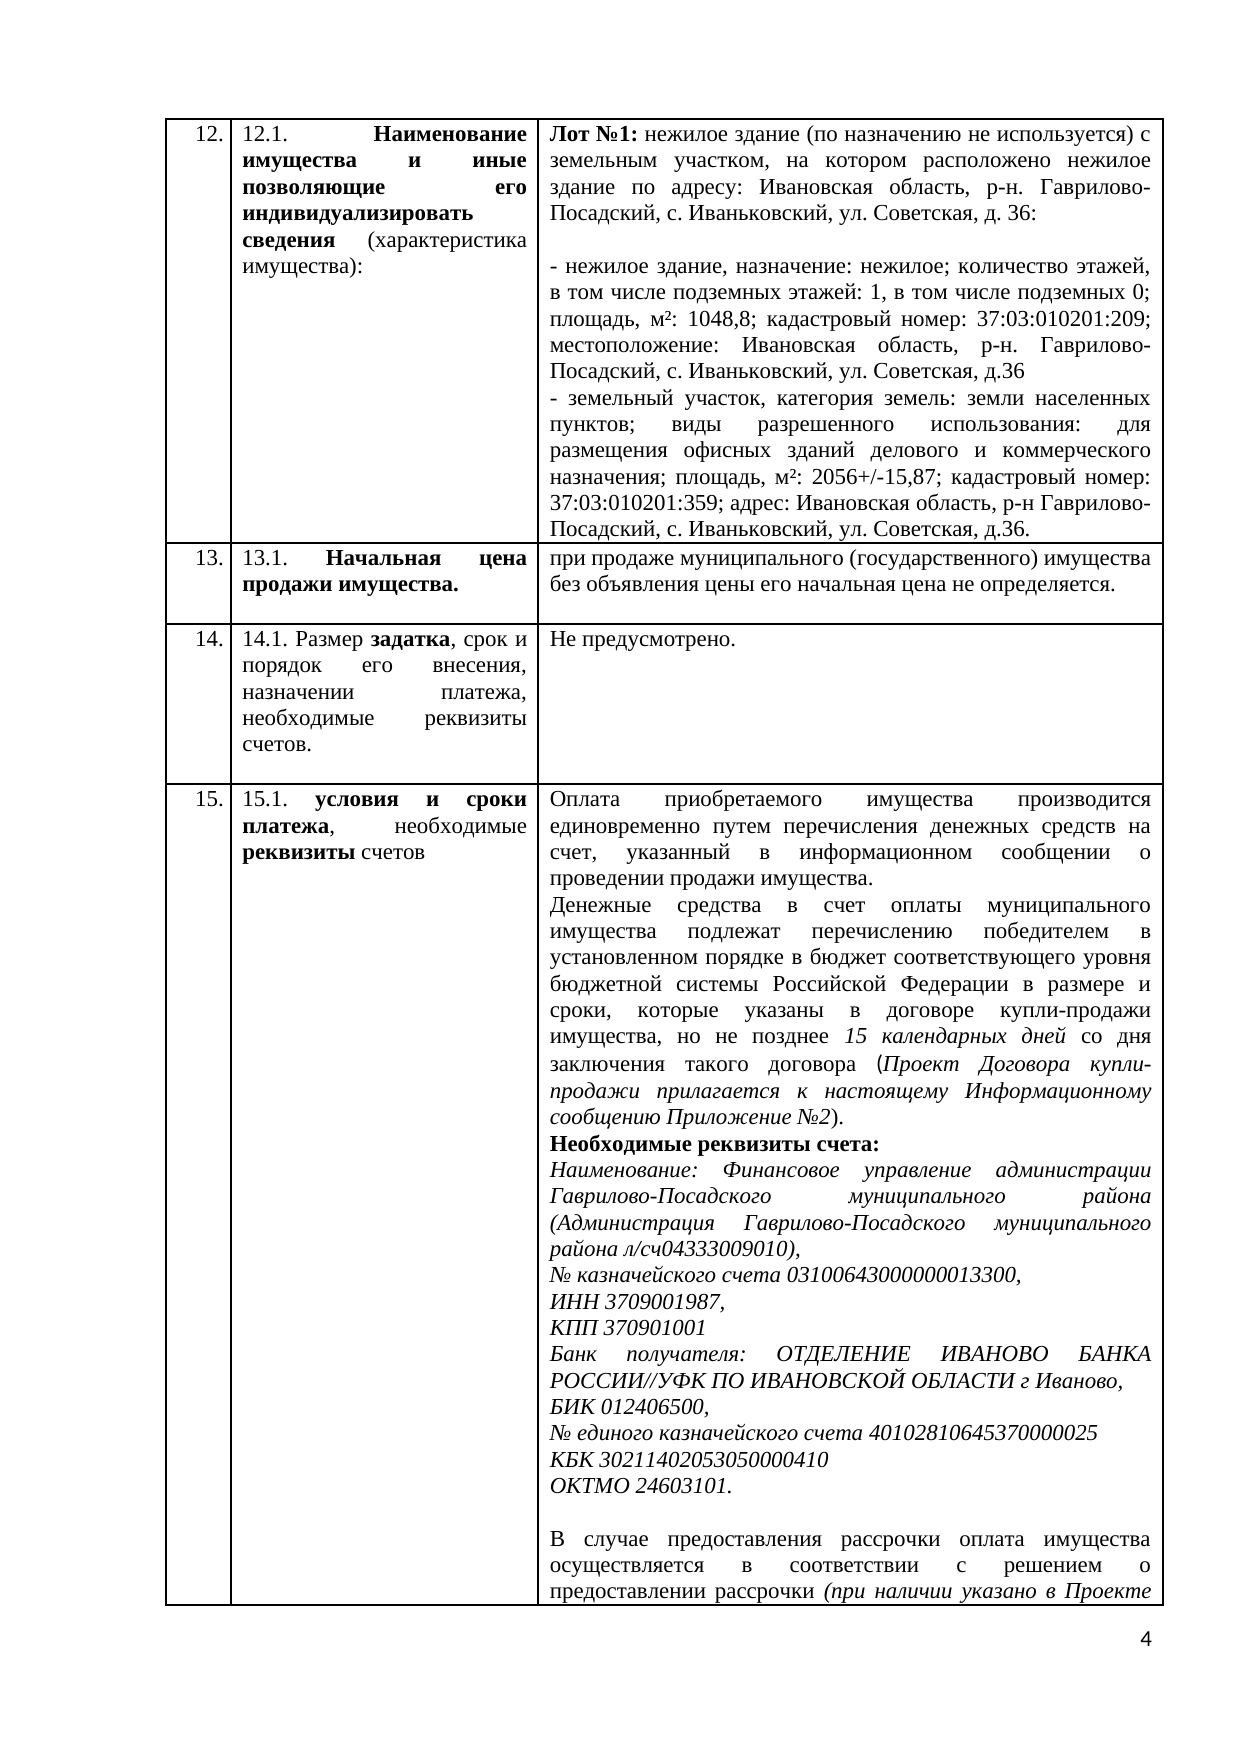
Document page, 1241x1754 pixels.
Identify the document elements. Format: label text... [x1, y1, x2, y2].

table_cell [167, 785, 230, 1604]
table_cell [539, 785, 1162, 1604]
table_cell 14.1. Размер задатка, срок и порядок его внесения, назначении платежа, необходимые реквизиты счетов. [232, 625, 537, 783]
table_cell Лот №1: нежилое здание (по назначению не используется) с земельным участком, на котором расположено нежилое здание по адресу: Ивановская область, р-н. Гаврилово-Посадский, с. Иваньковский, ул. Советская, д. 36: - нежилое здание, назначение: нежилое; количество этажей, в том числе подземных этажей: 1, в том числе подземных 0; площадь, м²: 1048,8; кадастровый номер: 37:03:010201:209; местоположение: Ивановская область, р-н. Гаврилово-Посадский, с. Иваньковский, ул. Советская, д.36 - земельный участок, категория земель: земли населенных пунктов; виды разрешенного использования: для размещения офисных зданий делового и коммерческого назначения; площадь, м²: 2056+/-15,87; кадастровый номер: 37:03:010201:359; адрес: Ивановская область, р-н Гаврилово-Посадский, с. Иваньковский, ул. Советская, д.36. [539, 120, 1162, 542]
table_cell 13.1. Начальная цена продажи имущества. [232, 544, 537, 623]
table_cell [167, 544, 230, 623]
table_cell [167, 120, 230, 542]
table_cell при продаже муниципального (государственного) имущества без объявления цены его начальная цена не определяется. [539, 544, 1162, 623]
table_cell Не предусмотрено. [539, 625, 1162, 783]
table_cell [167, 625, 230, 783]
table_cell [232, 785, 537, 1604]
table_cell 12.1. Наименование имущества и иные позволяющие его индивидуализировать сведения (характеристика имущества): [232, 120, 537, 542]
